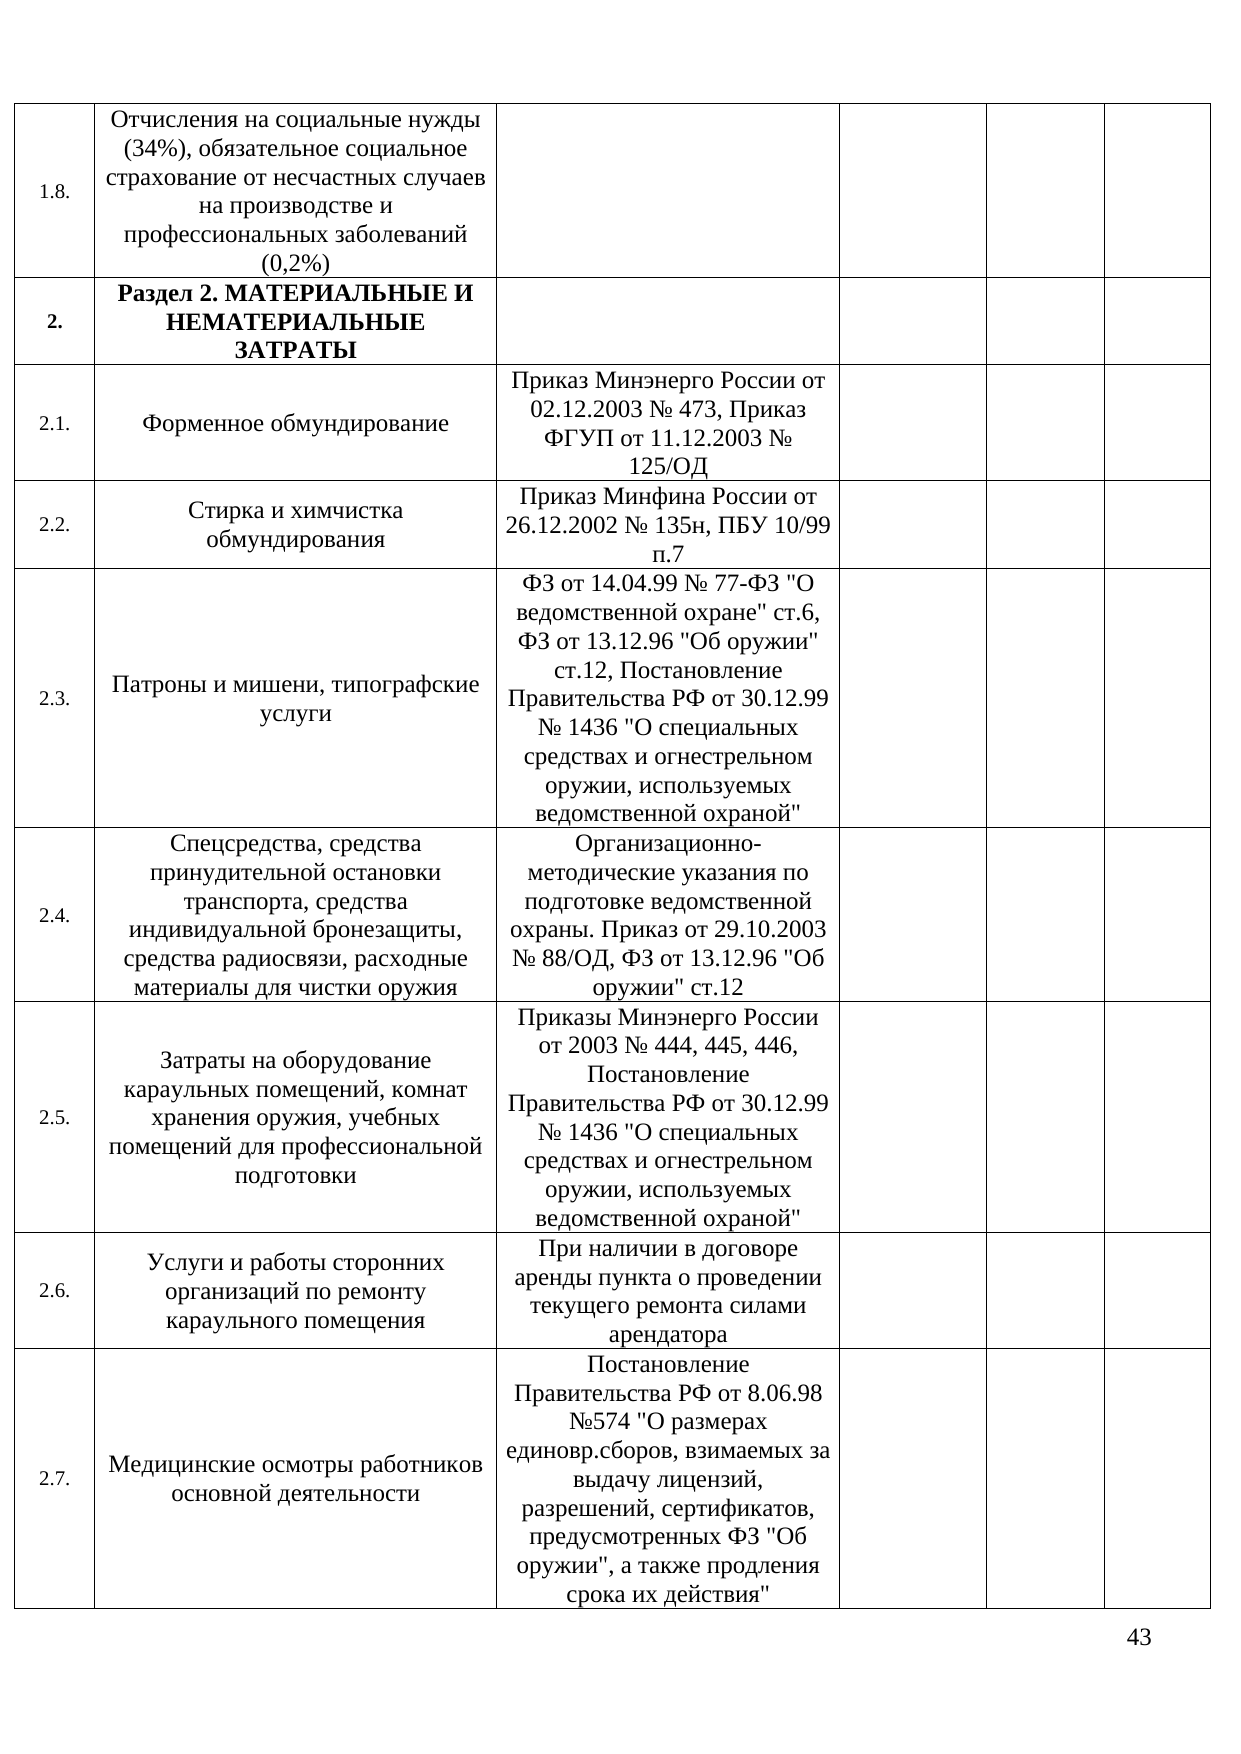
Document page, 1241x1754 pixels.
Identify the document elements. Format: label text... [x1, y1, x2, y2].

table_cell ФЗ от 14.04.99 № 77-ФЗ "О ведомственной охране" ст.6, ФЗ от 13.12.96 "Об оружии" ст.12, Постановление Правительства РФ от 30.12.99 № 1436 "О специальных средствах и огнестрельном оружии, используемых ведомственной охраной" [497, 569, 839, 827]
table_cell [987, 1002, 1104, 1232]
table_cell [987, 569, 1104, 827]
table_cell Стирка и химчистка обмундирования [95, 481, 496, 567]
table_cell [987, 1349, 1104, 1608]
table_cell [987, 1233, 1104, 1348]
table_cell Форменное обмундирование [95, 365, 496, 480]
table_cell [1105, 1002, 1210, 1232]
table_cell 2.4. [15, 828, 94, 1001]
table_cell Затраты на оборудование караульных помещений, комнат хранения оружия, учебных помещений для профессиональной подготовки [95, 1002, 496, 1232]
table_cell Отчисления на социальные нужды (34%), обязательное социальное страхование от несчастных случаев на производстве и профессиональных заболеваний (0,2%) [95, 104, 496, 277]
table_cell [1105, 104, 1210, 277]
table_cell 2.6. [15, 1233, 94, 1348]
table_cell 2.2. [15, 481, 94, 567]
table_cell [987, 365, 1104, 480]
table_cell [840, 1233, 986, 1348]
table_cell 2.1. [15, 365, 94, 480]
table_cell 1.8. [15, 104, 94, 277]
table_cell 2. [15, 278, 94, 364]
table_cell Приказ Минэнерго России от 02.12.2003 № 473, Приказ ФГУП от 11.12.2003 № 125/ОД [497, 365, 839, 480]
table_cell [1105, 1349, 1210, 1608]
table_cell [840, 278, 986, 364]
table_cell [840, 104, 986, 277]
table_cell При наличии в договоре аренды пункта о проведении текущего ремонта силами арендатора [497, 1233, 839, 1348]
table_cell Патроны и мишени, типографские услуги [95, 569, 496, 827]
table_cell 2.3. [15, 569, 94, 827]
table_cell [1105, 1233, 1210, 1348]
table_cell Приказы Минэнерго России от 2003 № 444, 445, 446, Постановление Правительства РФ от 30.12.99 № 1436 "О специальных средствах и огнестрельном оружии, используемых ведомственной охраной" [497, 1002, 839, 1232]
table_cell [987, 278, 1104, 364]
table_cell [840, 1349, 986, 1608]
table_cell [840, 1002, 986, 1232]
table_cell Организационно-методические указания по подготовке ведомственной охраны. Приказ от 29.10.2003 № 88/ОД, ФЗ от 13.12.96 "Об оружии" ст.12 [497, 828, 839, 1001]
table_cell [840, 569, 986, 827]
table_cell [987, 828, 1104, 1001]
table_cell [1105, 278, 1210, 364]
table_cell [987, 481, 1104, 567]
table_cell [987, 104, 1104, 277]
table_cell 2.5. [15, 1002, 94, 1232]
table_cell Раздел 2. МАТЕРИАЛЬНЫЕ И НЕМАТЕРИАЛЬНЫЕ ЗАТРАТЫ [95, 278, 496, 364]
table_cell [840, 828, 986, 1001]
table_cell [840, 365, 986, 480]
table_cell Услуги и работы сторонних организаций по ремонту караульного помещения [95, 1233, 496, 1348]
table_cell Постановление Правительства РФ от 8.06.98 №574 "О размерах единовр.сборов, взимаемых за выдачу лицензий, разрешений, сертификатов, предусмотренных ФЗ "Об оружии", а также продления срока их действия" [497, 1349, 839, 1608]
table_cell [497, 104, 839, 277]
table_cell Спецсредства, средства принудительной остановки транспорта, средства индивидуальной бронезащиты, средства радиосвязи, расходные материалы для чистки оружия [95, 828, 496, 1001]
table_cell [497, 278, 839, 364]
table_cell [1105, 365, 1210, 480]
table_cell [1105, 481, 1210, 567]
table_cell Медицинские осмотры работников основной деятельности [95, 1349, 496, 1608]
table_cell [1105, 569, 1210, 827]
table_cell [840, 481, 986, 567]
table_cell 2.7. [15, 1349, 94, 1608]
table_cell Приказ Минфина России от 26.12.2002 № 135н, ПБУ 10/99 п.7 [497, 481, 839, 567]
table_cell [1105, 828, 1210, 1001]
